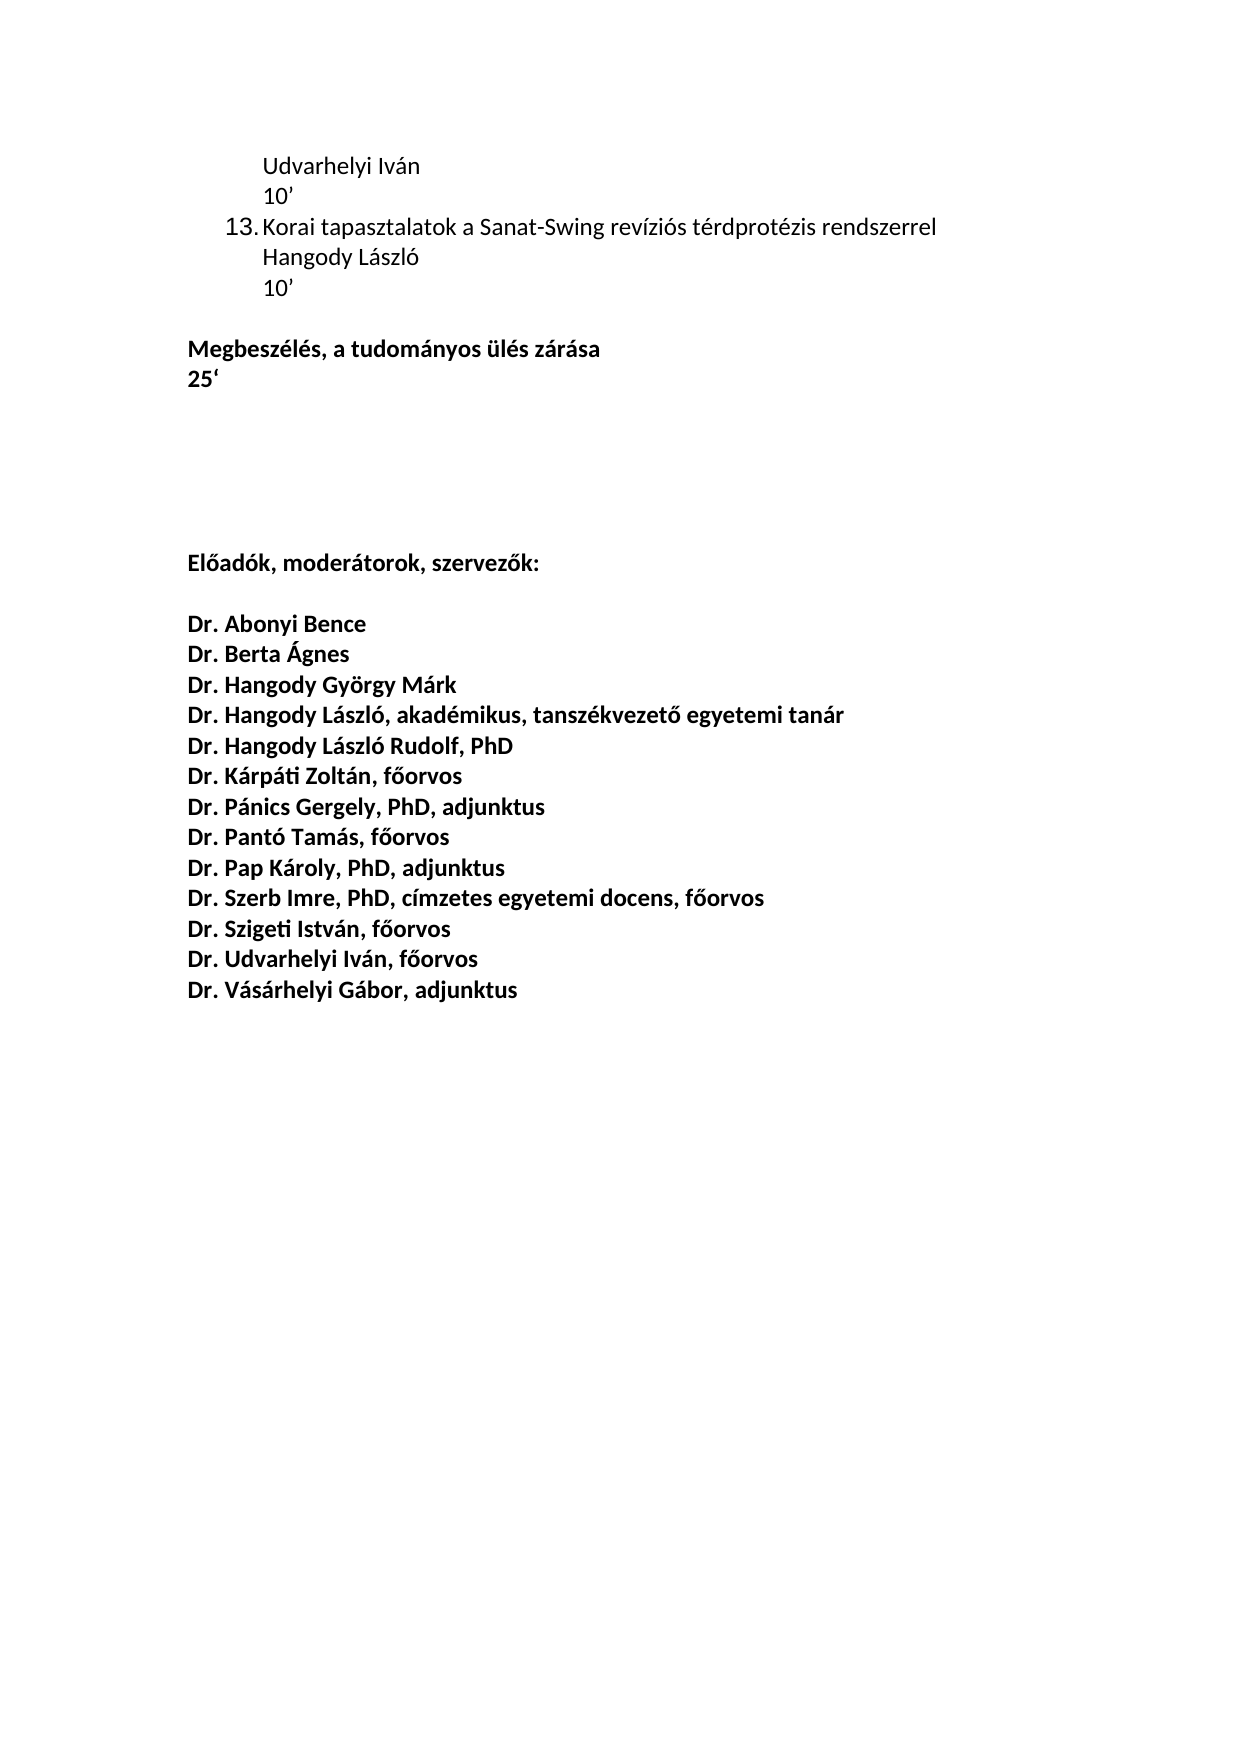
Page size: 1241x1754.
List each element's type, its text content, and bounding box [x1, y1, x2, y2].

text Dr. Szigeti István, főorvos [187, 913, 1053, 943]
text Dr. Pánics Gergely, PhD, adjunktus [187, 791, 1053, 821]
text Dr. Abonyi Bence [187, 608, 1053, 638]
list Hangody László [262, 242, 1053, 272]
text Dr. Pap Károly, PhD, adjunktus [187, 852, 1053, 882]
text Dr. Udvarhelyi Iván, főorvos [187, 943, 1053, 974]
list 10’ [262, 272, 1053, 303]
text Dr. Berta Ágnes [187, 638, 1053, 669]
text Megbeszélés, a tudományos ülés zárása [187, 333, 1053, 364]
list Korai tapasztalatok a Sanat-Swing revíziós térdprotézis rendszerrel [225, 211, 1053, 242]
text Dr. Pantó Tamás, főorvos [187, 821, 1053, 852]
text Dr. Hangody László, akadémikus, tanszékvezető egyetemi tanár [187, 699, 1053, 730]
text 25‘ [187, 364, 1053, 394]
list Udvarhelyi Iván [262, 150, 1053, 181]
list 10’ [262, 181, 1053, 211]
text Dr. Kárpáti Zoltán, főorvos [187, 760, 1053, 791]
text Dr. Hangody György Márk [187, 669, 1053, 699]
text Dr. Szerb Imre, PhD, címzetes egyetemi docens, főorvos [187, 882, 1053, 913]
text Dr. Vásárhelyi Gábor, adjunktus [187, 974, 1053, 1004]
text Dr. Hangody László Rudolf, PhD [187, 730, 1053, 760]
text Előadók, moderátorok, szervezők: [187, 547, 1053, 577]
